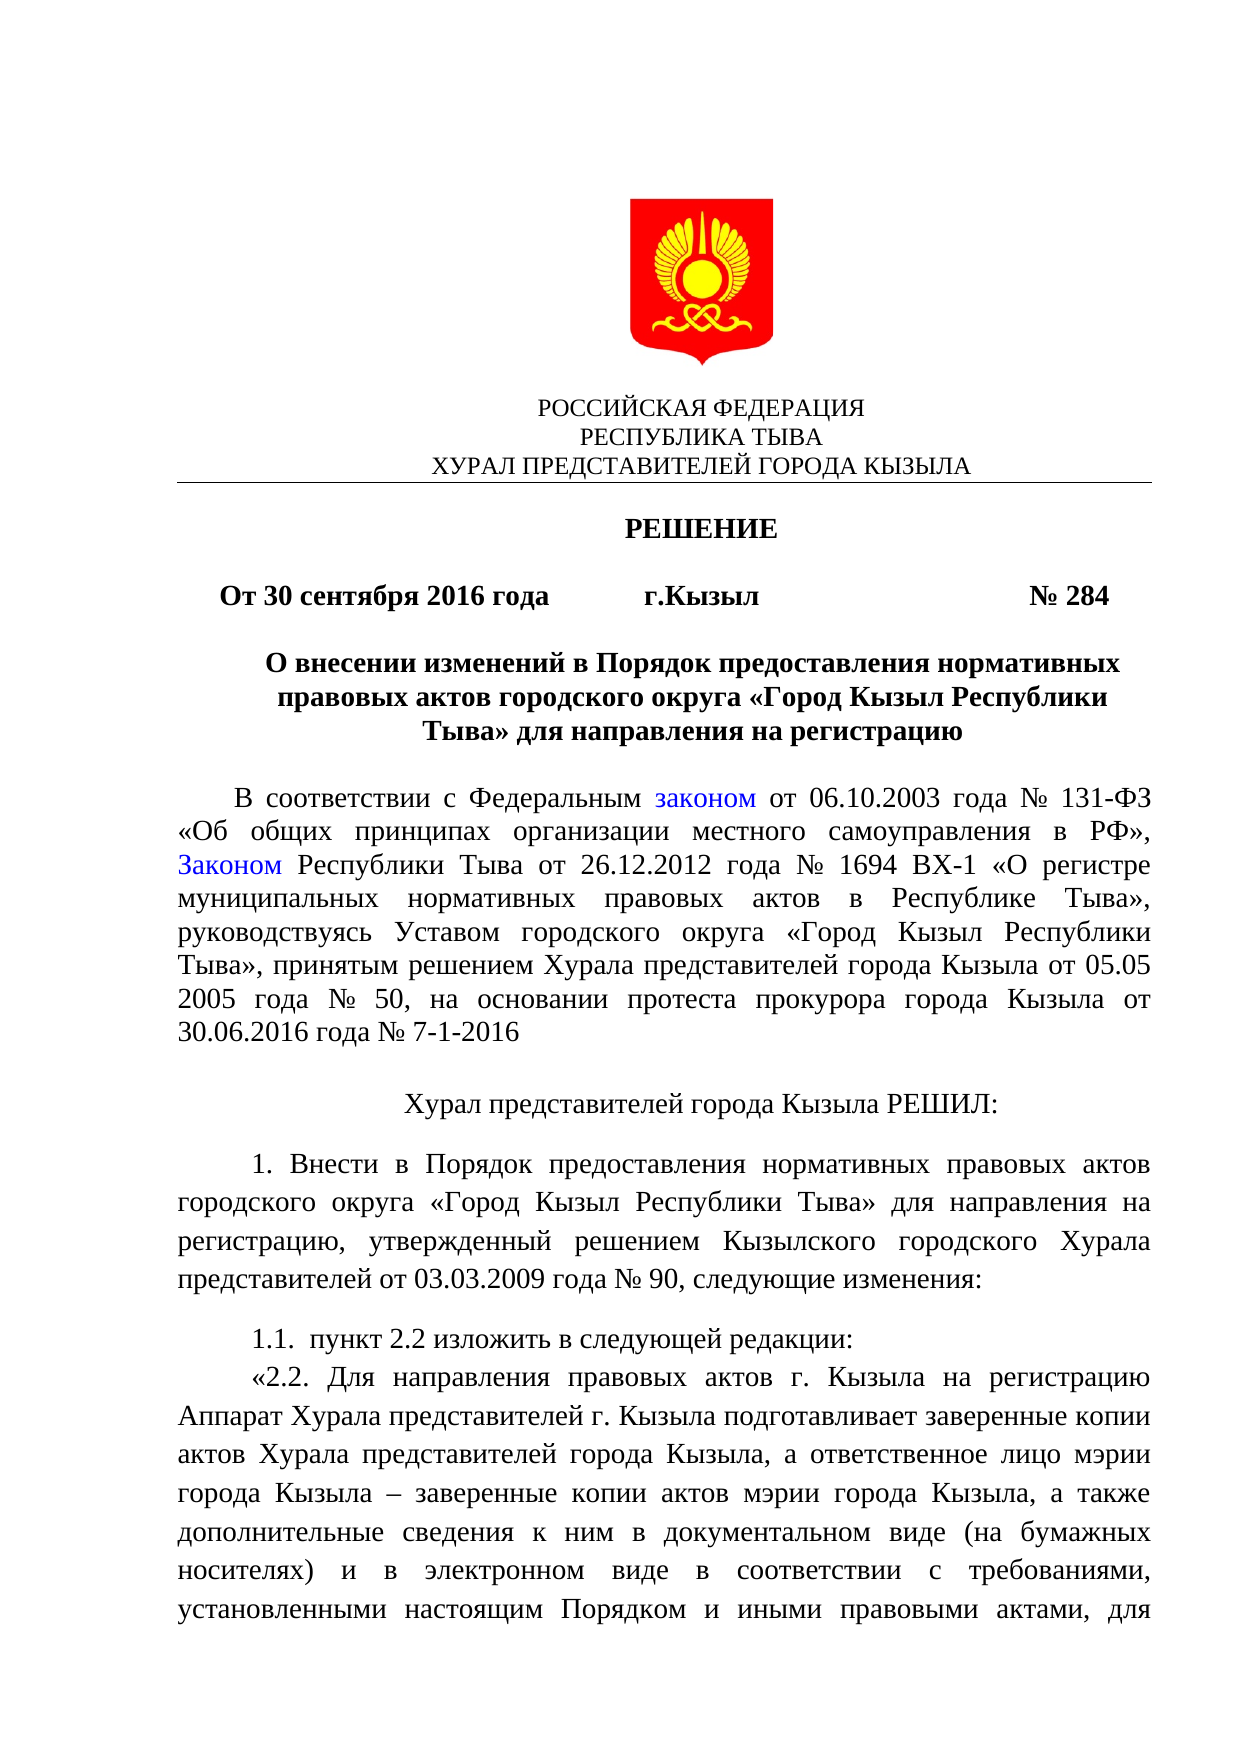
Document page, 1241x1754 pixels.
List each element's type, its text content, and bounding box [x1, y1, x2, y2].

text РОССИЙСКАЯ ФЕДЕРАЦИЯ [177, 393, 1152, 422]
text О внесении изменений в Порядок предоставления нормативных правовых актов городского округа «Город Кызыл Республики Тыва» для направления на регистрацию [233, 646, 1152, 746]
text 1.1. пункт 2.2 изложить в следующей редакции: [177, 1321, 1152, 1354]
text В соответствии с Федеральным законом от 06.10.2003 года № 131-ФЗ «Об общих принципах организации местного самоуправления в РФ», Законом Республики Тыва от 26.12.2012 года № 1694 ВХ-1 «О регистре муниципальных нормативных правовых актов в Республике Тыва», руководствуясь Уставом городского округа «Город Кызыл Республики Тыва», принятым решением Хурала представителей города Кызыла от 05.05 2005 года № 50, на основании протеста прокурора города Кызыла от 30.06.2016 года № 7-1-2016 [177, 780, 1152, 1048]
text Хурал представителей города Кызыла РЕШИЛ: [177, 1087, 1152, 1120]
text 1. Внести в Порядок предоставления нормативных правовых актов городского округа «Город Кызыл Республики Тыва» для направления на регистрацию, утвержденный решением Кызылского городского Хурала представителей от 03.03.2009 года № 90, следующие изменения: [177, 1146, 1152, 1295]
text ХУРАЛ ПРЕДСТАВИТЕЛЕЙ ГОРОДА КЫЗЫЛА [177, 451, 1152, 482]
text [177, 1359, 1152, 1624]
picture [629, 194, 774, 369]
text От 30 сентября 2016 года г.Кызыл № 284 [177, 578, 1152, 612]
text РЕШЕНИЕ [177, 511, 1152, 545]
text РЕСПУБЛИКА ТЫВА [177, 422, 1152, 451]
